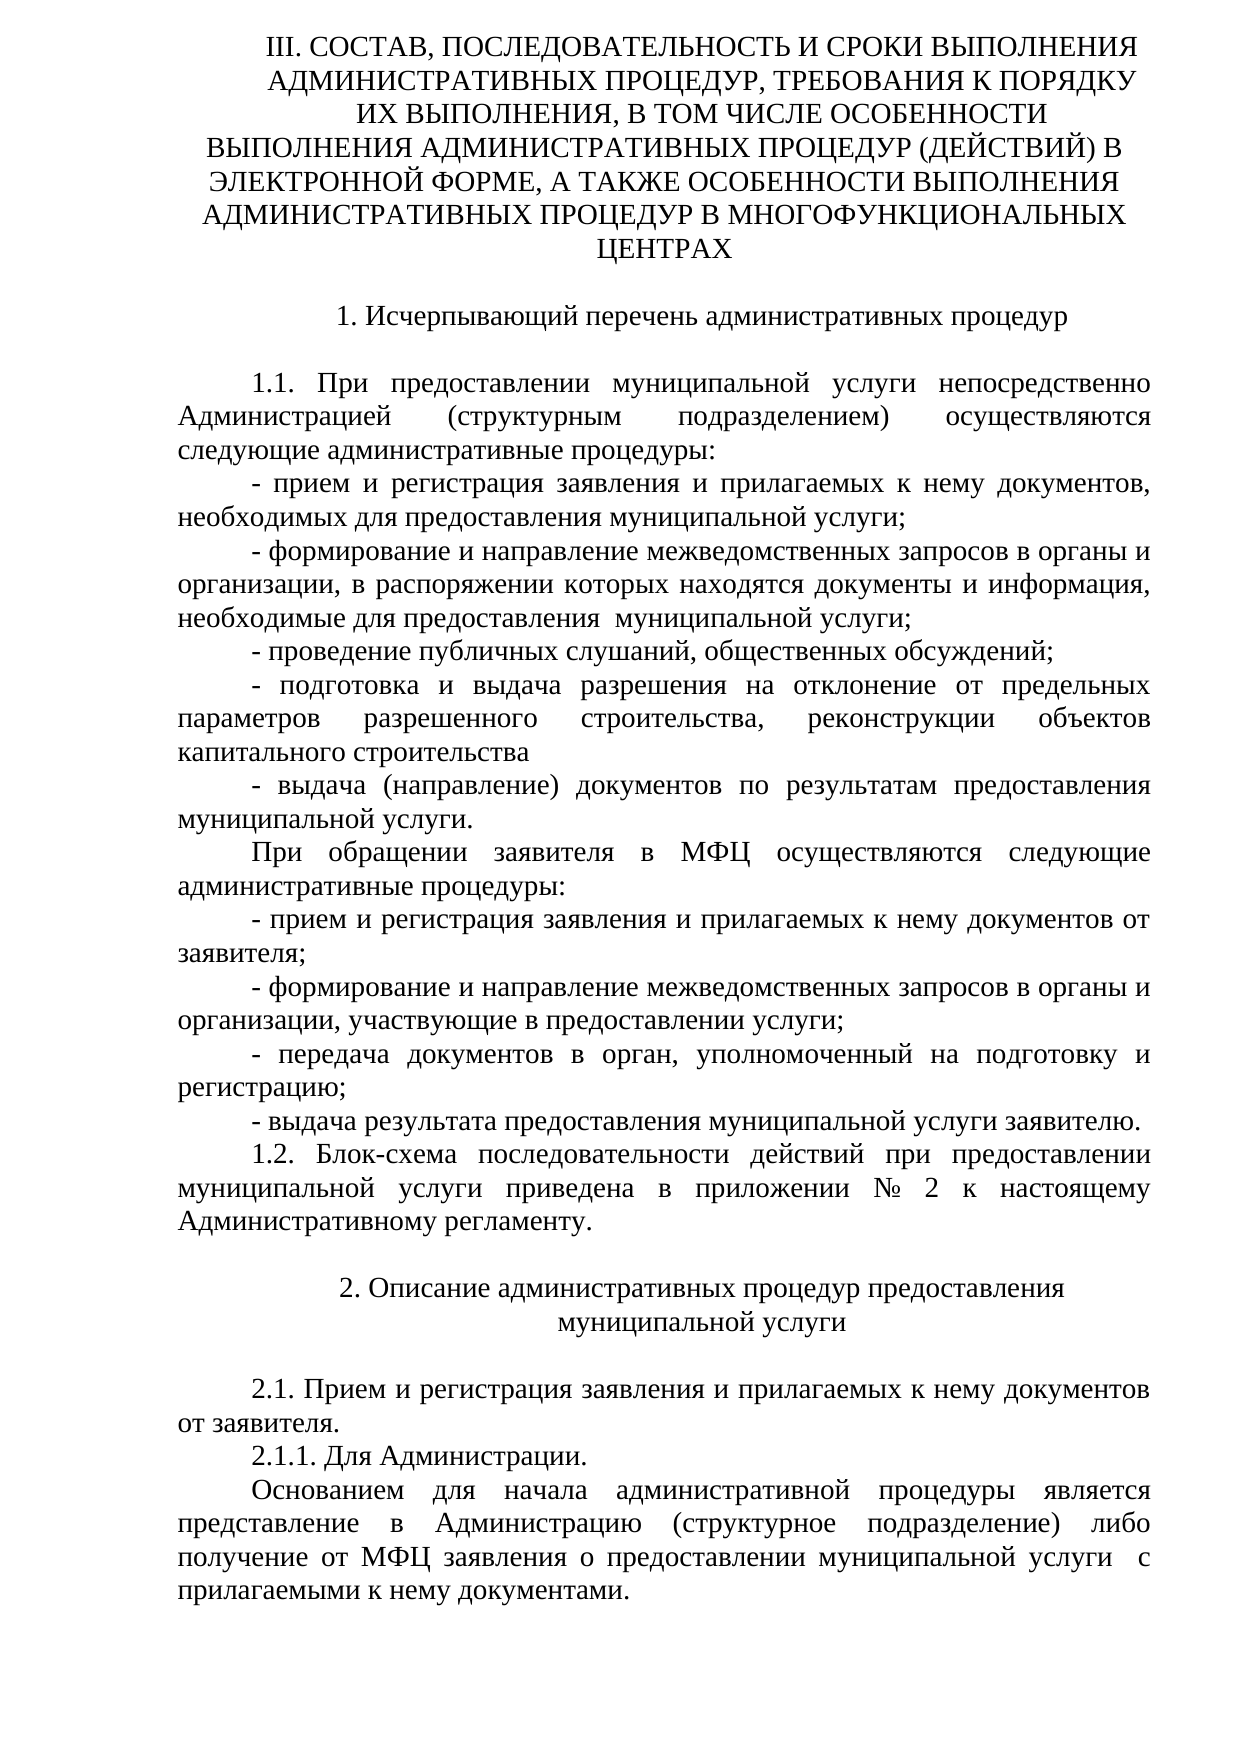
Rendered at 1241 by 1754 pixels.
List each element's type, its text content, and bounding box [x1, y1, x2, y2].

text III. СОСТАВ, ПОСЛЕДОВАТЕЛЬНОСТЬ И СРОКИ ВЫПОЛНЕНИЯ [177, 29, 1152, 63]
text АДМИНИСТРАТИВНЫХ ПРОЦЕДУР, ТРЕБОВАНИЯ К ПОРЯДКУ [177, 63, 1152, 97]
text - подготовка и выдача разрешения на отклонение от предельных параметров разрешенного строительства, реконструкции объектов капитального строительства [177, 667, 1152, 767]
text При обращении заявителя в МФЦ осуществляются следующие административные процедуры: [177, 834, 1152, 902]
text 2.1. Прием и регистрация заявления и прилагаемых к нему документов от заявителя. [177, 1371, 1152, 1438]
text - формирование и направление межведомственных запросов в органы и организации, участвующие в предоставлении услуги; [177, 969, 1152, 1036]
text 1. Исчерпывающий перечень административных процедур [177, 298, 1152, 331]
text - проведение публичных слушаний, общественных обсуждений; [177, 633, 1152, 667]
text - прием и регистрация заявления и прилагаемых к нему документов от заявителя; [177, 902, 1152, 969]
text муниципальной услуги [177, 1304, 1152, 1338]
text 2.1.1. Для Администрации. [177, 1438, 1152, 1472]
text 1.2. Блок-схема последовательности действий при предоставлении муниципальной услуги приведена в приложении № 2 к настоящему Административному регламенту. [177, 1136, 1152, 1237]
text 1.1. При предоставлении муниципальной услуги непосредственно Администрацией (структурным подразделением) осуществляются следующие административные процедуры: [177, 365, 1152, 466]
text - прием и регистрация заявления и прилагаемых к нему документов, необходимых для предоставления муниципальной услуги; [177, 466, 1152, 533]
text - выдача (направление) документов по результатам предоставления муниципальной услуги. [177, 767, 1152, 834]
text Основанием для начала административной процедуры является представление в Администрацию (структурное подразделение) либо получение от МФЦ заявления о предоставлении муниципальной услуги с прилагаемыми к нему документами. [177, 1472, 1152, 1606]
text - выдача результата предоставления муниципальной услуги заявителю. [177, 1103, 1152, 1136]
text - формирование и направление межведомственных запросов в органы и организации, в распоряжении которых находятся документы и информация, необходимые для предоставления муниципальной услуги; [177, 533, 1152, 633]
text ИХ ВЫПОЛНЕНИЯ, В ТОМ ЧИСЛЕ ОСОБЕННОСТИ ВЫПОЛНЕНИЯ АДМИНИСТРАТИВНЫХ ПРОЦЕДУР (ДЕЙСТВИЙ) В ЭЛЕКТРОННОЙ ФОРМЕ, А ТАКЖЕ ОСОБЕННОСТИ ВЫПОЛНЕНИЯ АДМИНИСТРАТИВНЫХ ПРОЦЕДУР В МНОГОФУНКЦИОНАЛЬНЫХ ЦЕНТРАХ [177, 97, 1152, 264]
text 2. Описание административных процедур предоставления [177, 1271, 1152, 1304]
text - передача документов в орган, уполномоченный на подготовку и регистрацию; [177, 1036, 1152, 1103]
